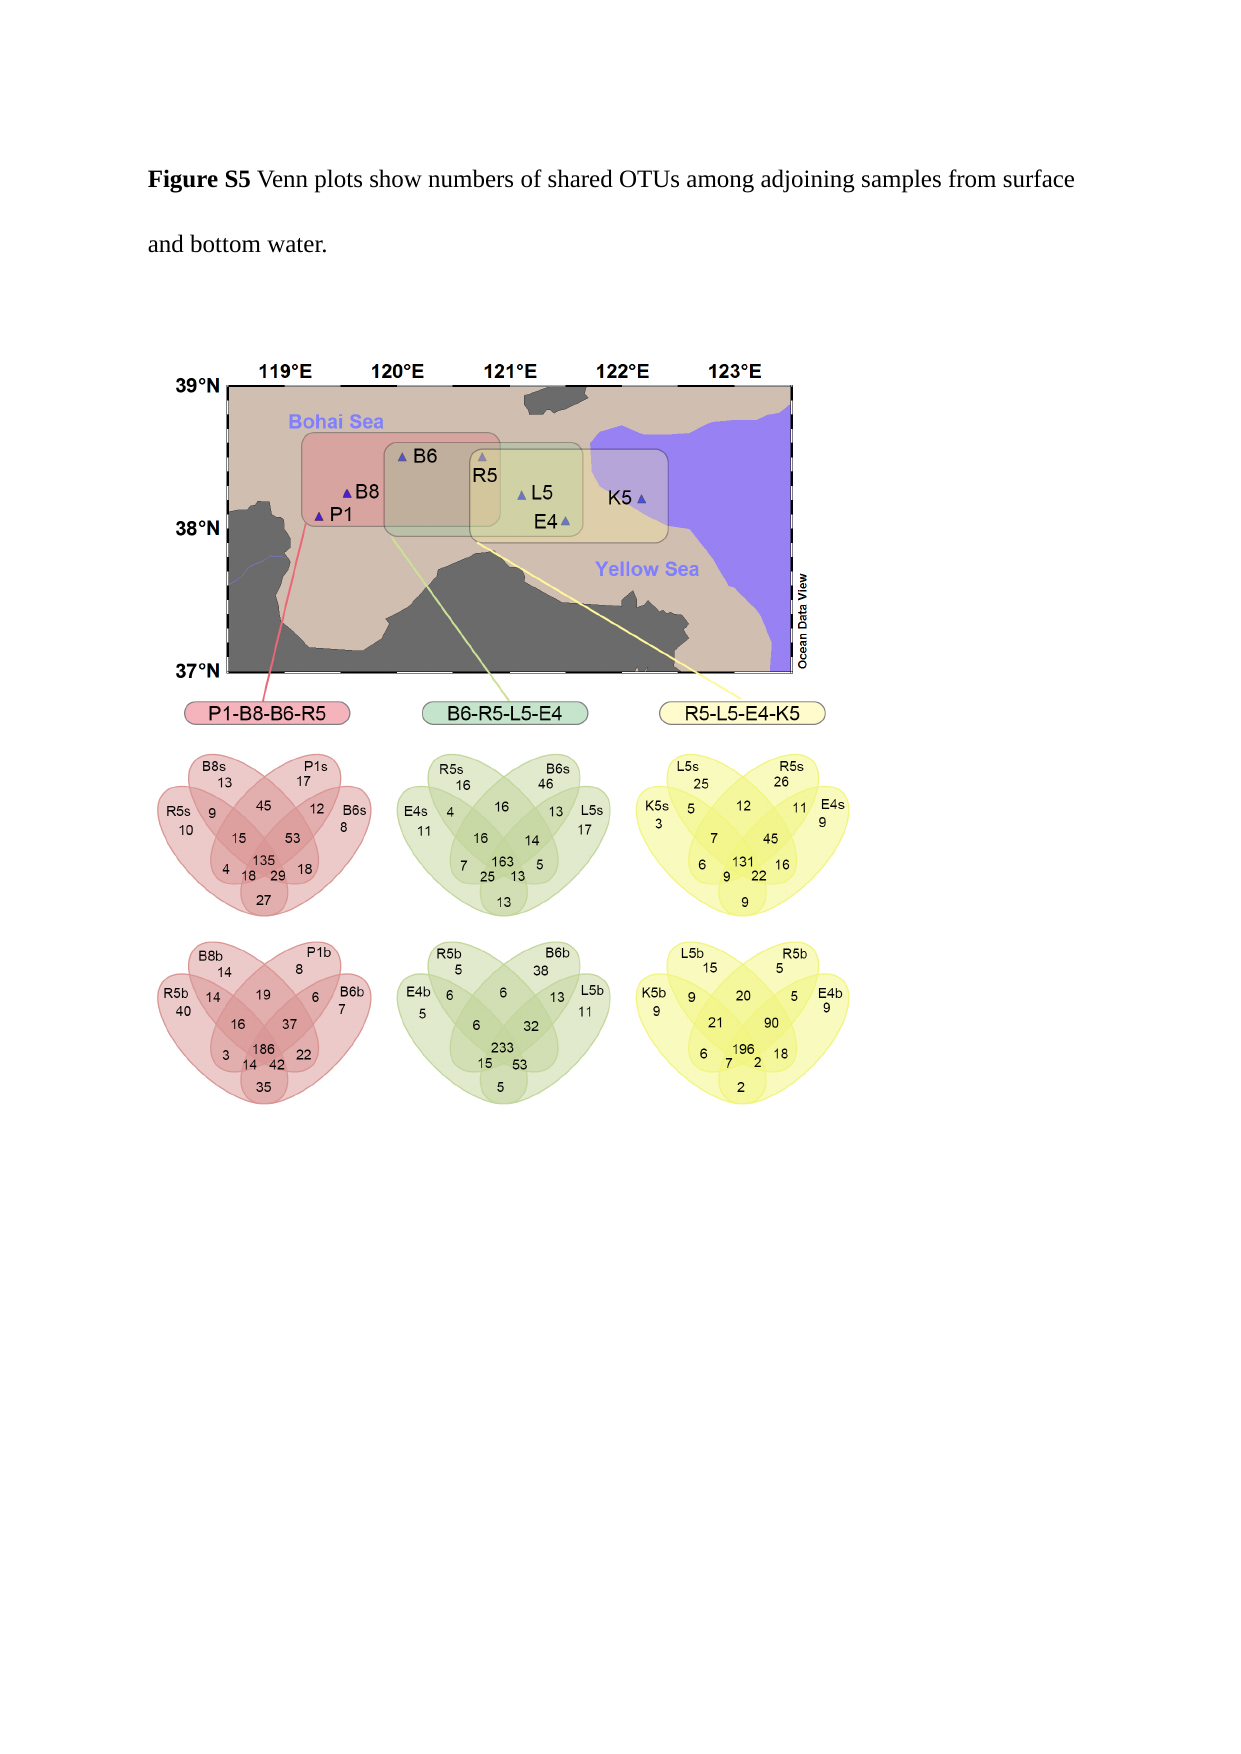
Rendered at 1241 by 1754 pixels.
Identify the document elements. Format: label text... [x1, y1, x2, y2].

text Figure S5 Venn plots show numbers of shared OTUs among adjoining samples from surface and bottom water. [148, 162, 1092, 259]
